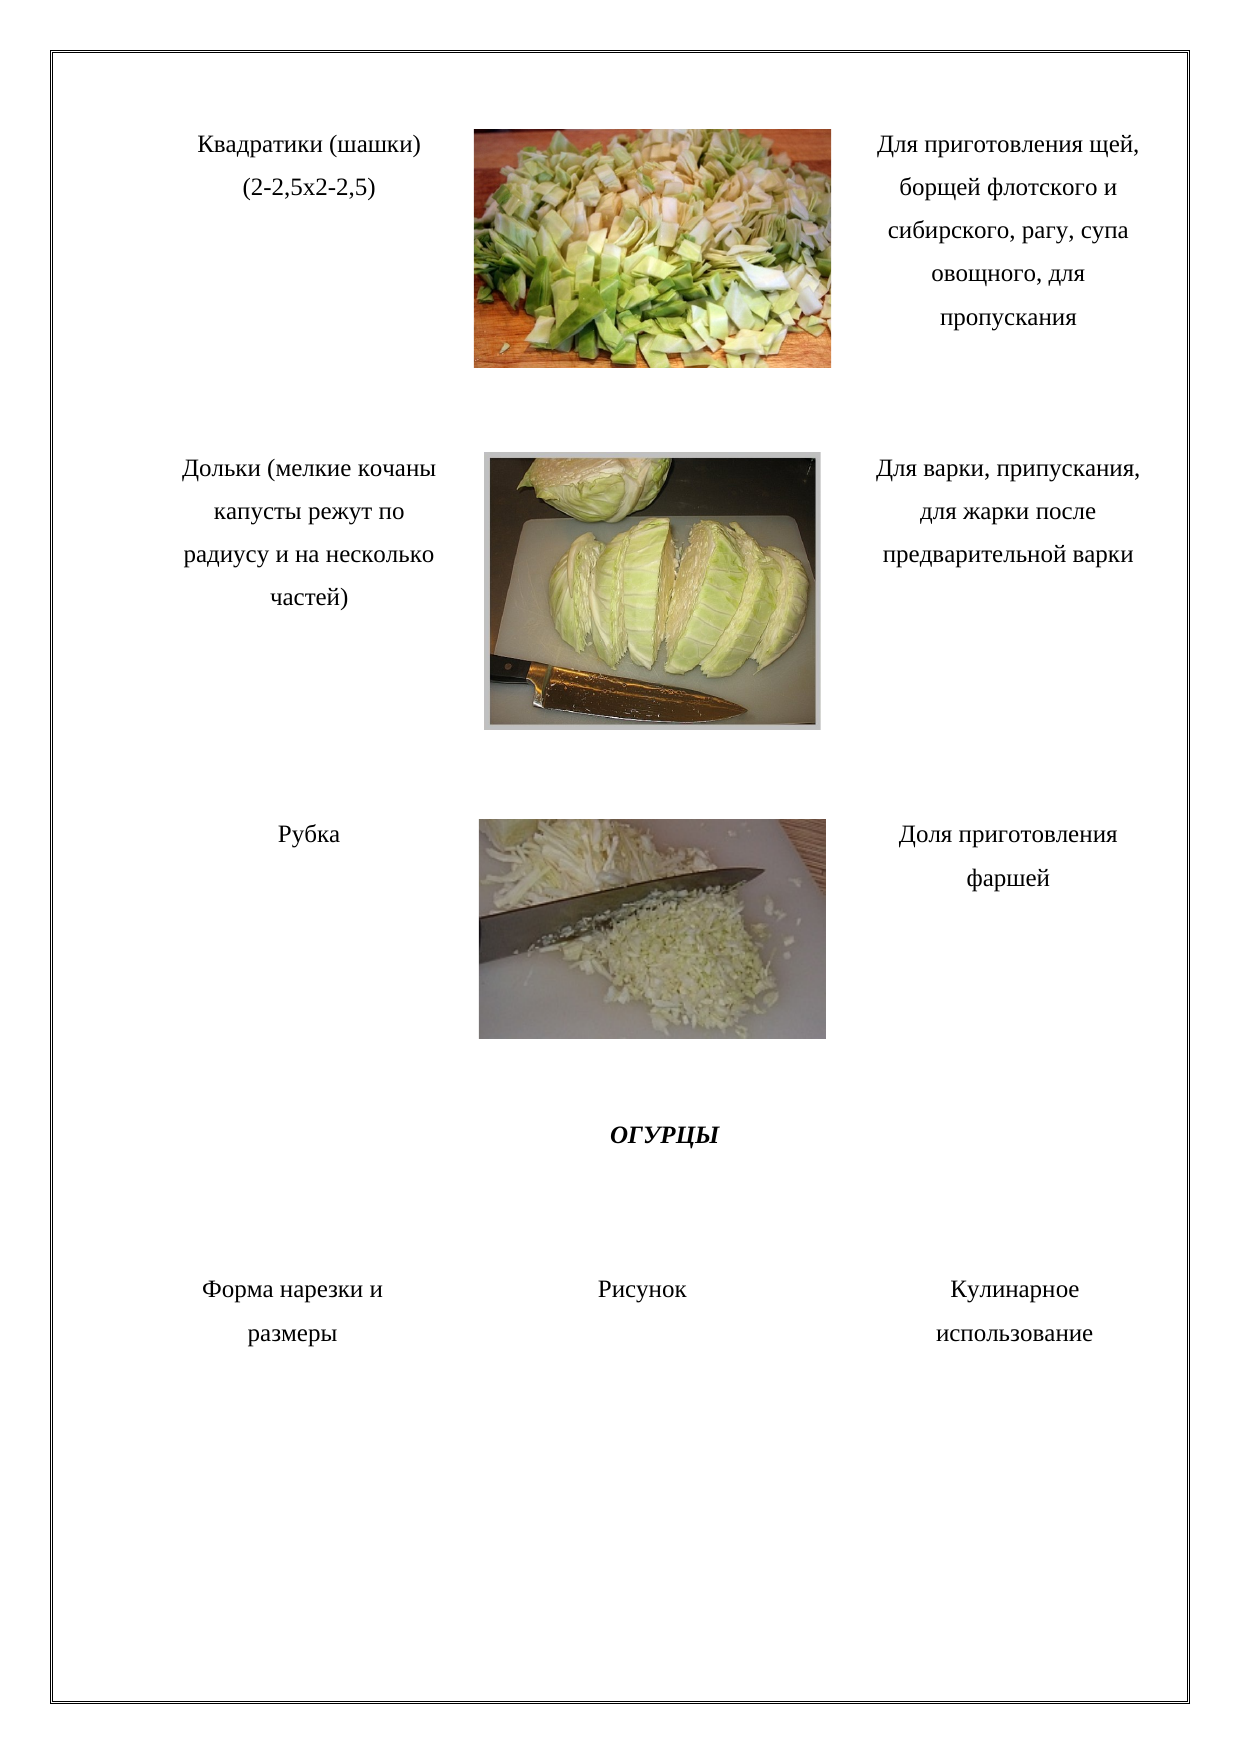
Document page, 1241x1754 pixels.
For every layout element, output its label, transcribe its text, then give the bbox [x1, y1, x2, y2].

picture [478, 819, 826, 1039]
table_cell [452, 442, 853, 808]
table_cell [452, 809, 853, 1063]
table_cell Для приготовления щей, борщей флотского и сибирского, рагу, супа овощного, для пропускания [853, 118, 1163, 442]
table_cell Дольки (мелкие кочаны капусты режут по радиусу и на несколько частей) [166, 442, 452, 808]
table_cell Рубка [166, 809, 452, 1063]
picture [473, 129, 832, 368]
table_cell Доля приготовления фаршей [853, 809, 1163, 1063]
table_cell Для варки, припускания, для жарки после предварительной варки [853, 442, 1163, 808]
table_header Рисунок [419, 1264, 866, 1371]
table_header Кулинарное использование [866, 1264, 1163, 1371]
picture [484, 452, 821, 730]
table_cell [452, 118, 853, 442]
table_cell Квадратики (шашки) (2-2,5х2-2,5) [166, 118, 452, 442]
table_header Форма нарезки и размеры [166, 1264, 418, 1371]
text ОГУРЦЫ [177, 1120, 1152, 1149]
